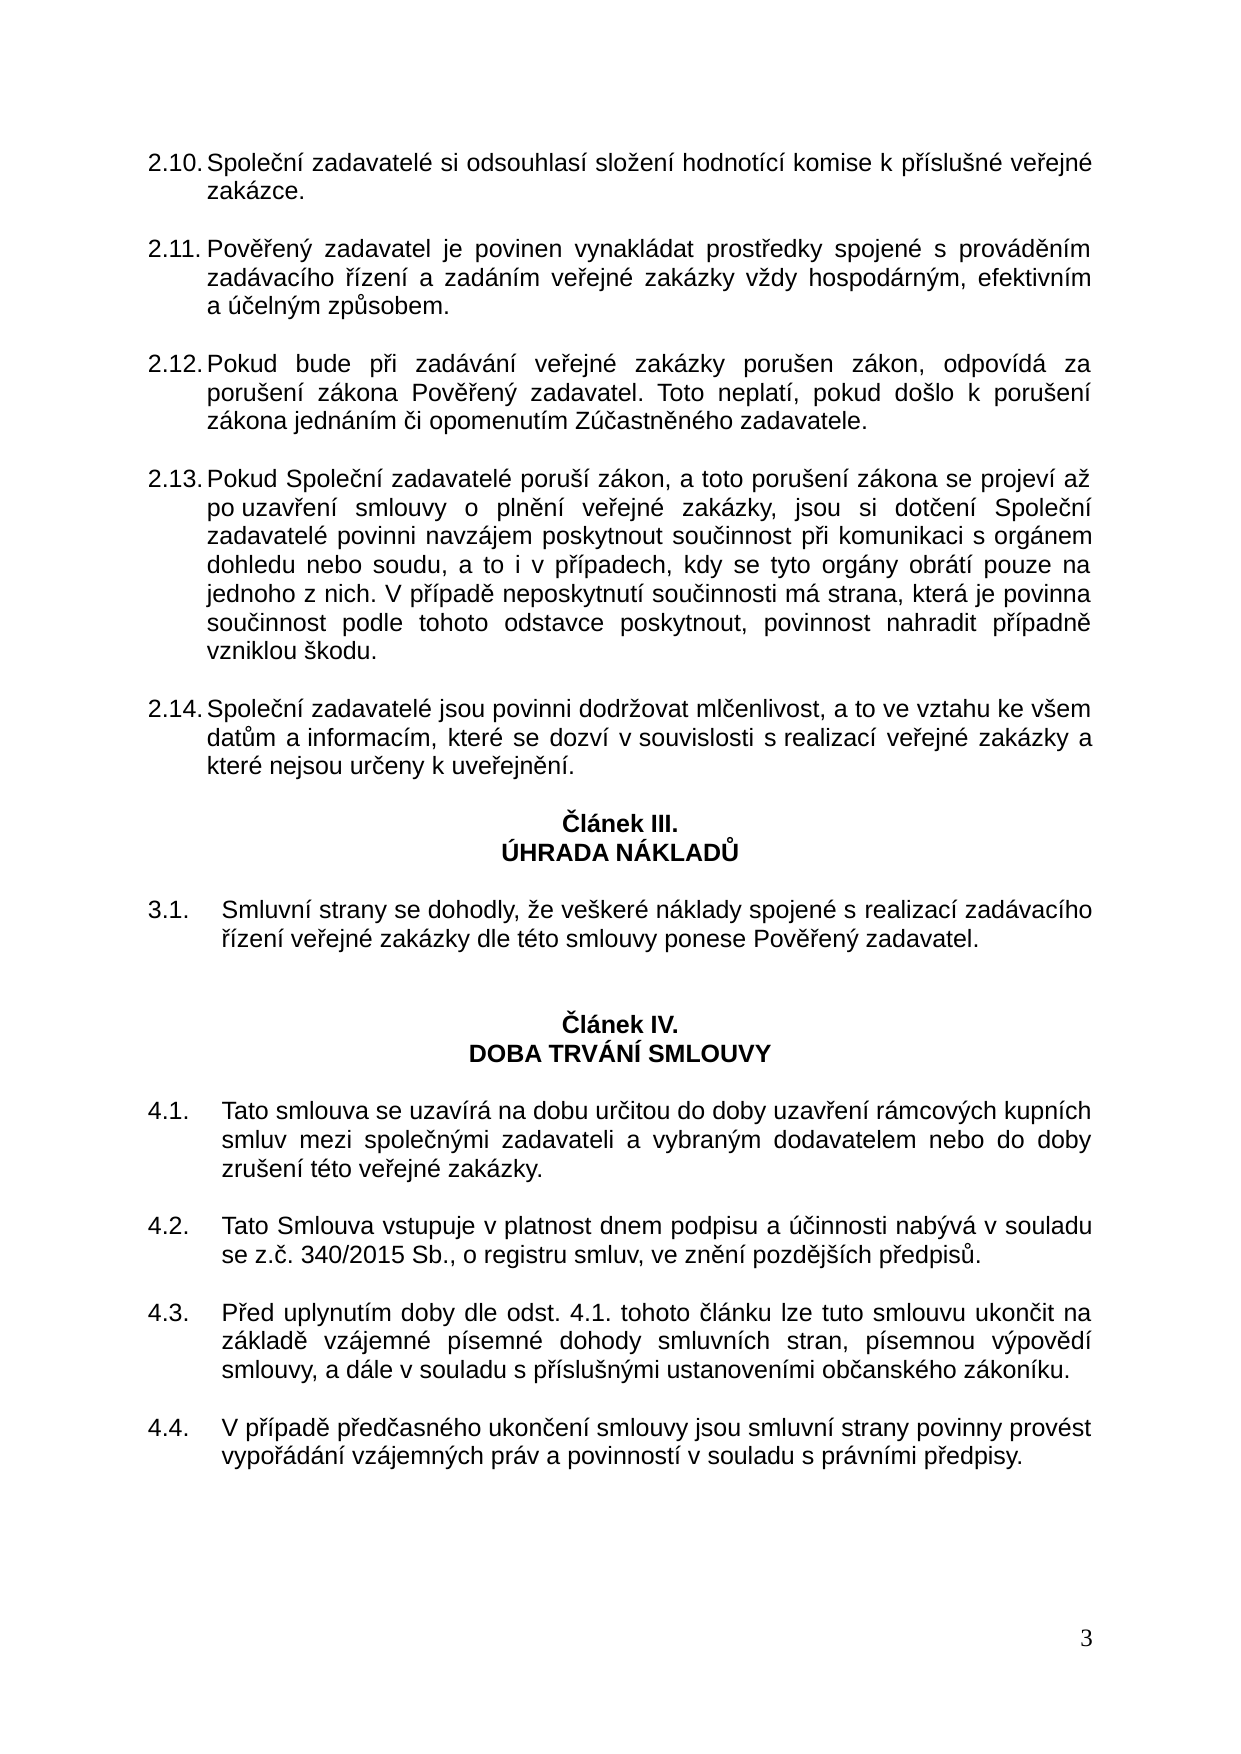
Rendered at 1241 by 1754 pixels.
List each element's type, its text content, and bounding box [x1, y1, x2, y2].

text 4.1. Tato smlouva se uzavírá na dobu určitou do doby uzavření rámcových kupních smluv mezi společnými zadavateli a vybraným dodavatelem nebo do doby zrušení této veřejné zakázky. [148, 1096, 1093, 1183]
text 4.4. V případě předčasného ukončení smlouvy jsou smluvní strany povinny provést vypořádání vzájemných práv a povinností v souladu s právními předpisy. [148, 1413, 1093, 1470]
subtitle Článek III. [148, 809, 1093, 838]
text 4.3. Před uplynutím doby dle odst. 4.1. tohoto článku lze tuto smlouvu ukončit na základě vzájemné písemné dohody smluvních stran, písemnou výpovědí smlouvy, a dále v souladu s příslušnými ustanoveními občanského zákoníku. [148, 1298, 1093, 1384]
subtitle Článek IV. [148, 1010, 1093, 1039]
subtitle DOBA TRVÁNÍ SMLOUVY [148, 1039, 1093, 1068]
text 2.14. Společní zadavatelé jsou povinni dodržovat mlčenlivost, a to ve vztahu ke všem datům a informacím, které se dozví v souvislosti s realizací veřejné zakázky a které nejsou určeny k uveřejnění. [148, 694, 1093, 780]
text 2.10. Společní zadavatelé si odsouhlasí složení hodnotící komise k příslušné veřejné zakázce. [148, 148, 1093, 205]
text 4.2. Tato Smlouva vstupuje v platnost dnem podpisu a účinnosti nabývá v souladu se z.č. 340/2015 Sb., o registru smluv, ve znění pozdějších předpisů. [148, 1211, 1093, 1269]
text 2.13. Pokud Společní zadavatelé poruší zákon, a toto porušení zákona se projeví až po uzavření smlouvy o plnění veřejné zakázky, jsou si dotčení Společní zadavatelé povinni navzájem poskytnout součinnost při komunikaci s orgánem dohledu nebo soudu, a to i v případech, kdy se tyto orgány obrátí pouze na jednoho z nich. V případě neposkytnutí součinnosti má strana, která je povinna součinnost podle tohoto odstavce poskytnout, povinnost nahradit případně vzniklou škodu. [148, 464, 1093, 665]
text 3.1. Smluvní strany se dohodly, že veškeré náklady spojené s realizací zadávacího řízení veřejné zakázky dle této smlouvy ponese Pověřený zadavatel. [148, 895, 1093, 953]
text 2.12. Pokud bude při zadávání veřejné zakázky porušen zákon, odpovídá za porušení zákona Pověřený zadavatel. Toto neplatí, pokud došlo k porušení zákona jednáním či opomenutím Zúčastněného zadavatele. [148, 349, 1093, 435]
subtitle ÚHRADA NÁKLADŮ [148, 838, 1093, 866]
text 2.11. Pověřený zadavatel je povinen vynakládat prostředky spojené s prováděním zadávacího řízení a zadáním veřejné zakázky vždy hospodárným, efektivním a účelným způsobem. [148, 234, 1093, 320]
